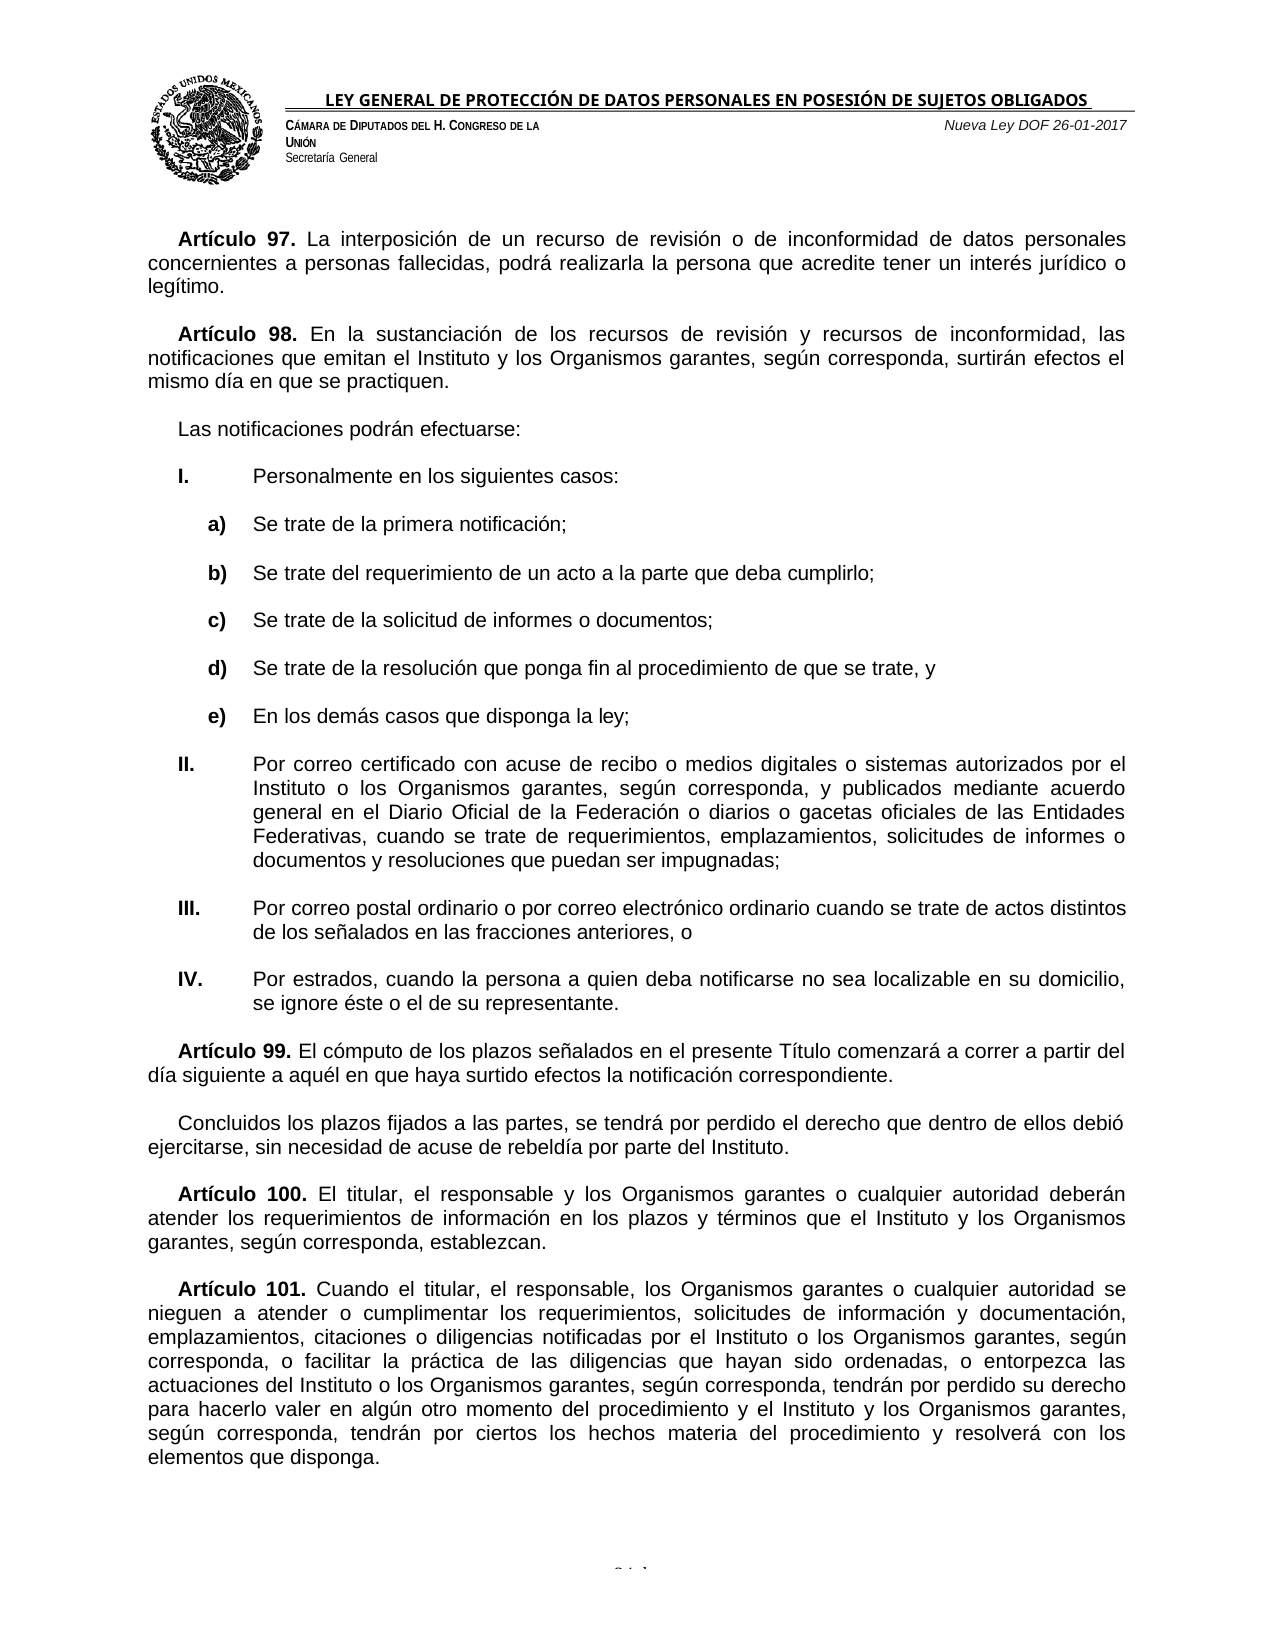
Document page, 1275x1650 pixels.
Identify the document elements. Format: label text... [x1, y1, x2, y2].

text Artículo 101. Cuando el titular, el responsable, los Organismos garantes o cualquier autoridad se nieguen a atender o cumplimentar los requerimientos, solicitudes de información y documentación, emplazamientos, citaciones o diligencias notificadas por el Instituto o los Organismos garantes, según corresponda, o facilitar la práctica de las diligencias que hayan sido ordenadas, o entorpezca las actuaciones del Instituto o los Organismos garantes, según corresponda, tendrán por perdido su derecho para hacerlo valer en algún otro momento del procedimiento y el Instituto y los Organismos garantes, según corresponda, tendrán por ciertos los hechos materia del procedimiento y resolverá con los elementos que disponga. [148, 1277, 1128, 1469]
text Artículo 100. El titular, el responsable y los Organismos garantes o cualquier autoridad deberán atender los requerimientos de información en los plazos y términos que el Instituto y los Organismos garantes, según corresponda, establezcan. [148, 1182, 1127, 1254]
list En los demás casos que disponga la ley; [208, 704, 1139, 728]
list Se trate de la resolución que ponga fin al procedimiento de que se trate, y [208, 656, 1139, 680]
list Se trate del requerimiento de un acto a la parte que deba cumplirlo; [208, 560, 1139, 584]
text Concluidos los plazos fijados a las partes, se tendrá por perdido el derecho que dentro de ellos debió ejercitarse, sin necesidad de acuse de rebeldía por parte del Instituto. [148, 1111, 1126, 1158]
text Artículo 99. El cómputo de los plazos señalados en el presente Título comenzará a correr a partir del día siguiente a aquél en que haya surtido efectos la notificación correspondiente. [148, 1039, 1127, 1087]
picture [150, 75, 263, 185]
list Personalmente en los siguientes casos: [178, 464, 1139, 488]
text Las notificaciones podrán efectuarse: [178, 417, 1139, 441]
list Por correo postal ordinario o por correo electrónico ordinario cuando se trate de actos distintos de los señalados en las fracciones anteriores, o [178, 896, 1126, 943]
list Por correo certificado con acuse de recibo o medios digitales o sistemas autorizados por el Instituto o los Organismos garantes, según corresponda, y publicados mediante acuerdo general en el Diario Oficial de la Federación o diarios o gacetas oficiales de las Entidades Federativas, cuando se trate de requerimientos, emplazamientos, solicitudes de informes o documentos y resoluciones que puedan ser impugnadas; [178, 752, 1127, 872]
list Por estrados, cuando la persona a quien deba notificarse no sea localizable en su domicilio, se ignore éste o el de su representante. [178, 967, 1127, 1015]
list Se trate de la primera notificación; [208, 512, 1139, 536]
text Artículo 98. En la sustanciación de los recursos de revisión y recursos de inconformidad, las notificaciones que emitan el Instituto y los Organismos garantes, según corresponda, surtirán efectos el mismo día en que se practiquen. [148, 321, 1127, 393]
list Se trate de la solicitud de informes o documentos; [208, 608, 1139, 632]
text Artículo 97. La interposición de un recurso de revisión o de inconformidad de datos personales concernientes a personas fallecidas, podrá realizarla la persona que acredite tener un interés jurídico o legítimo. [148, 226, 1127, 298]
